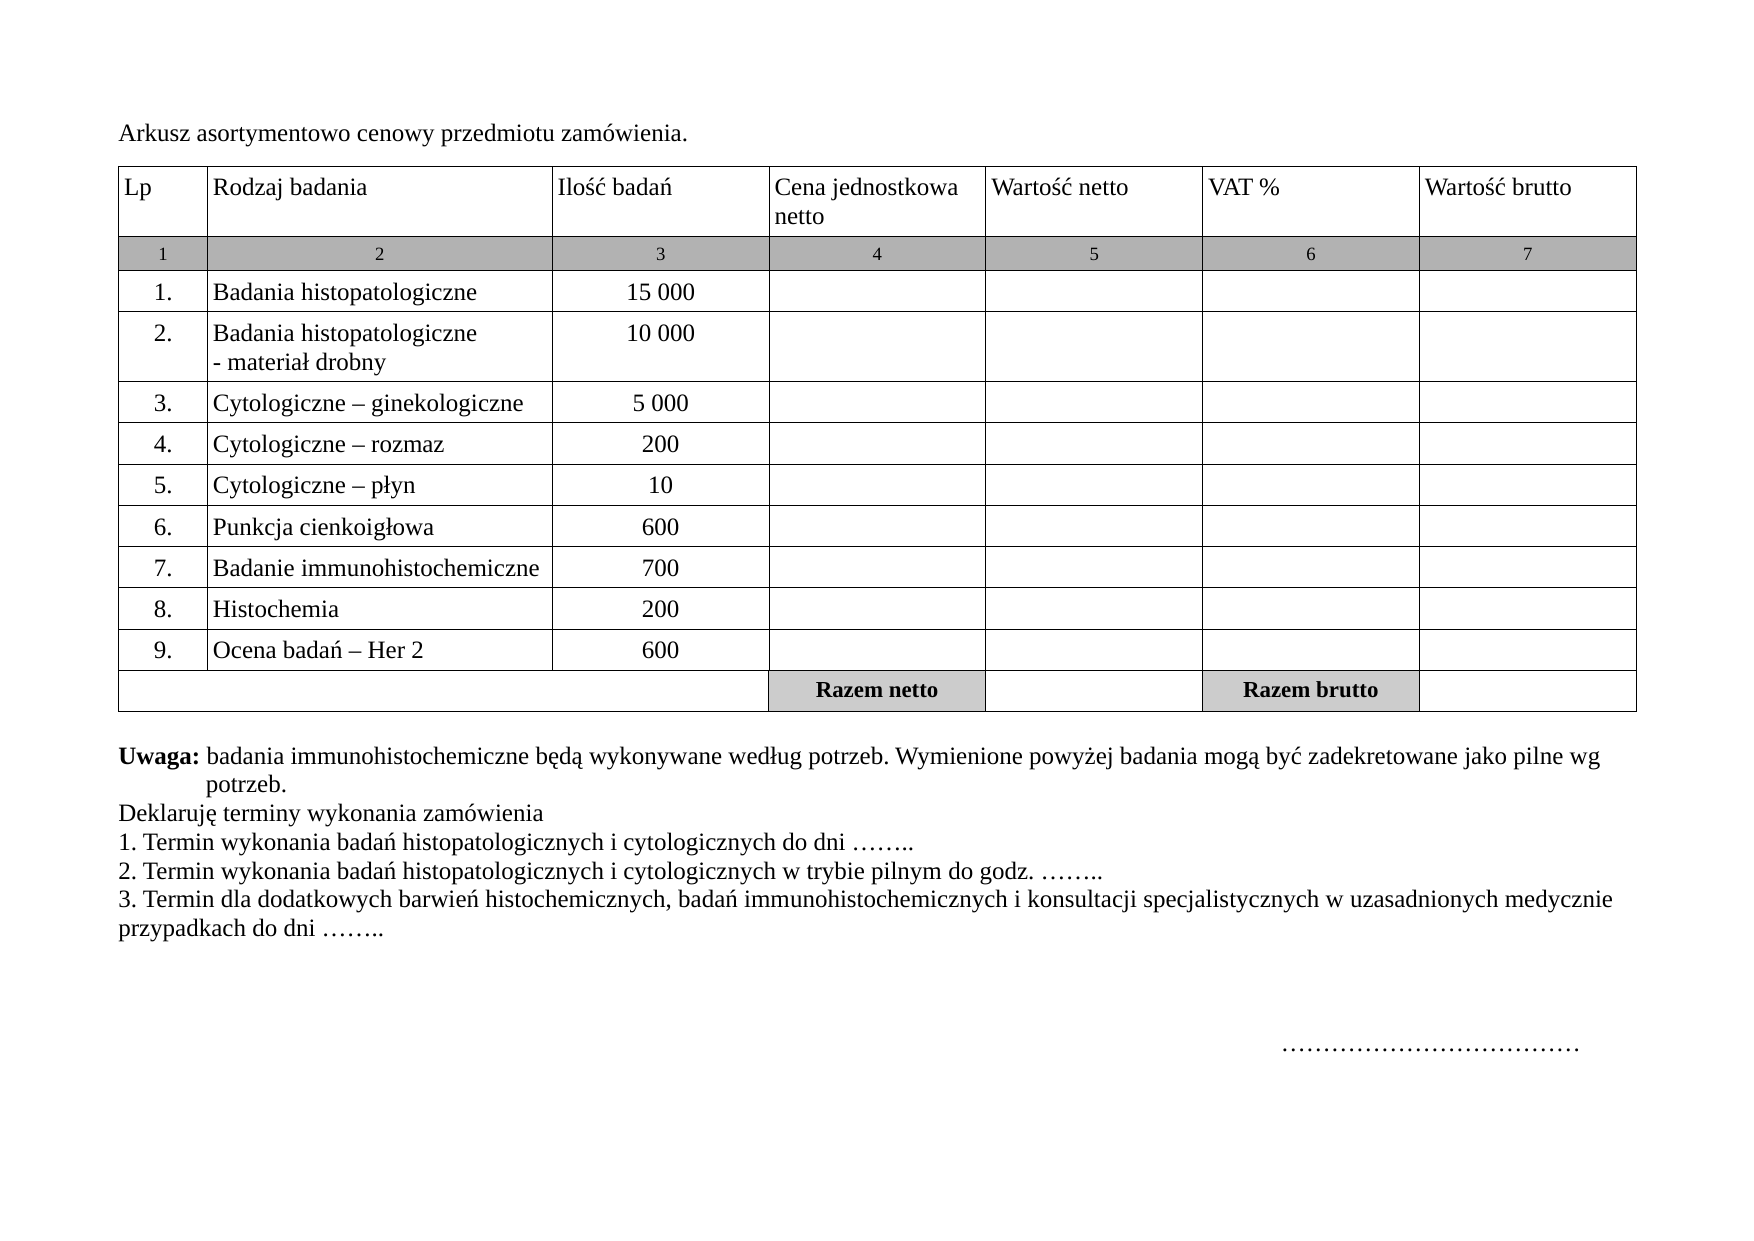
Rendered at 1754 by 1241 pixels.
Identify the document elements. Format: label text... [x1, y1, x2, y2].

text 3. Termin dla dodatkowych barwień histochemicznych, badań immunohistochemicznych i konsultacji specjalistycznych w uzasadnionych medycznie przypadkach do dni …….. [118, 884, 1636, 942]
table_cell [770, 312, 985, 381]
table_cell [1420, 506, 1636, 546]
table_cell [986, 671, 1202, 711]
table_cell 600 [553, 506, 769, 546]
table_cell [986, 506, 1202, 546]
table_cell 6. [119, 506, 207, 546]
table_cell [1420, 547, 1636, 587]
table_header Cena jednostkowa netto [770, 167, 985, 236]
table_cell 6 [1203, 237, 1419, 270]
table_cell [1203, 506, 1419, 546]
table_cell 10 [553, 465, 769, 505]
table_cell 600 [553, 630, 769, 670]
table_cell Razem netto [769, 671, 985, 711]
text 2. Termin wykonania badań histopatologicznych i cytologicznych w trybie pilnym do godz. …….. [118, 856, 1636, 884]
table_cell [1420, 671, 1636, 711]
table_cell [1420, 312, 1636, 381]
table_cell 7. [119, 547, 207, 587]
table_cell 2. [119, 312, 207, 381]
table_cell [1203, 588, 1419, 628]
table_cell [1420, 271, 1636, 311]
text Deklaruję terminy wykonania zamówienia [118, 798, 1636, 827]
table_cell 200 [553, 423, 769, 463]
table_cell [986, 588, 1202, 628]
table_cell [770, 630, 985, 670]
table_cell [1420, 630, 1636, 670]
table_cell 3. [119, 382, 207, 422]
table_cell 5. [119, 465, 207, 505]
table_cell Cytologiczne – płyn [208, 465, 552, 505]
table_cell 1 [119, 237, 207, 270]
table_cell 10 000 [553, 312, 769, 381]
table_cell [770, 547, 985, 587]
table_cell [1203, 382, 1419, 422]
table_header VAT % [1203, 167, 1419, 236]
table_header Lp [119, 167, 207, 236]
table_cell [1203, 423, 1419, 463]
table_cell Punkcja cienkoigłowa [208, 506, 552, 546]
table_cell 1. [119, 271, 207, 311]
table_cell [986, 312, 1202, 381]
table_cell 700 [553, 547, 769, 587]
table_cell [986, 630, 1202, 670]
table_header Wartość brutto [1420, 167, 1636, 236]
text 1. Termin wykonania badań histopatologicznych i cytologicznych do dni …….. [118, 827, 1636, 856]
table_cell 8. [119, 588, 207, 628]
table_cell [1420, 465, 1636, 505]
table_cell Badanie immunohistochemiczne [208, 547, 552, 587]
table_cell 2 [208, 237, 552, 270]
table_cell Cytologiczne – rozmaz [208, 423, 552, 463]
table_cell [770, 506, 985, 546]
table_cell Badania histopatologiczne - materiał drobny [208, 312, 552, 381]
table_cell 7 [1420, 237, 1636, 270]
table_cell [1203, 271, 1419, 311]
table_cell Ocena badań – Her 2 [208, 630, 552, 670]
table_cell [986, 271, 1202, 311]
table_cell [1203, 630, 1419, 670]
table_header Wartość netto [986, 167, 1202, 236]
table_cell [1420, 382, 1636, 422]
text ……………………………… [118, 1028, 1636, 1057]
table_cell [1203, 312, 1419, 381]
table_cell 9. [119, 630, 207, 670]
table_cell [770, 271, 985, 311]
table_cell [770, 423, 985, 463]
table_cell [770, 382, 985, 422]
table_cell [770, 588, 985, 628]
table_cell Cytologiczne – ginekologiczne [208, 382, 552, 422]
text potrzeb. [118, 769, 1636, 798]
table_cell 200 [553, 588, 769, 628]
table_cell [770, 465, 985, 505]
table_cell [986, 423, 1202, 463]
table_cell 5 [986, 237, 1202, 270]
table_cell Razem brutto [1203, 671, 1419, 711]
table_cell [1203, 547, 1419, 587]
text Uwaga: badania immunohistochemiczne będą wykonywane według potrzeb. Wymienione powyżej badania mogą być zadekretowane jako pilne wg [118, 741, 1636, 769]
table_cell 3 [553, 237, 769, 270]
table_cell 5 000 [553, 382, 769, 422]
table_header Rodzaj badania [208, 167, 552, 236]
text Arkusz asortymentowo cenowy przedmiotu zamówienia. [118, 118, 1636, 147]
table_cell [1420, 423, 1636, 463]
table_cell 15 000 [553, 271, 769, 311]
table_cell 4 [770, 237, 985, 270]
table_cell 4. [119, 423, 207, 463]
table_cell [119, 671, 768, 711]
table_cell Histochemia [208, 588, 552, 628]
table_cell [986, 547, 1202, 587]
table_cell [1420, 588, 1636, 628]
table_cell [986, 465, 1202, 505]
table_cell [986, 382, 1202, 422]
table_cell Badania histopatologiczne [208, 271, 552, 311]
table_cell [1203, 465, 1419, 505]
table_header Ilość badań [553, 167, 769, 236]
